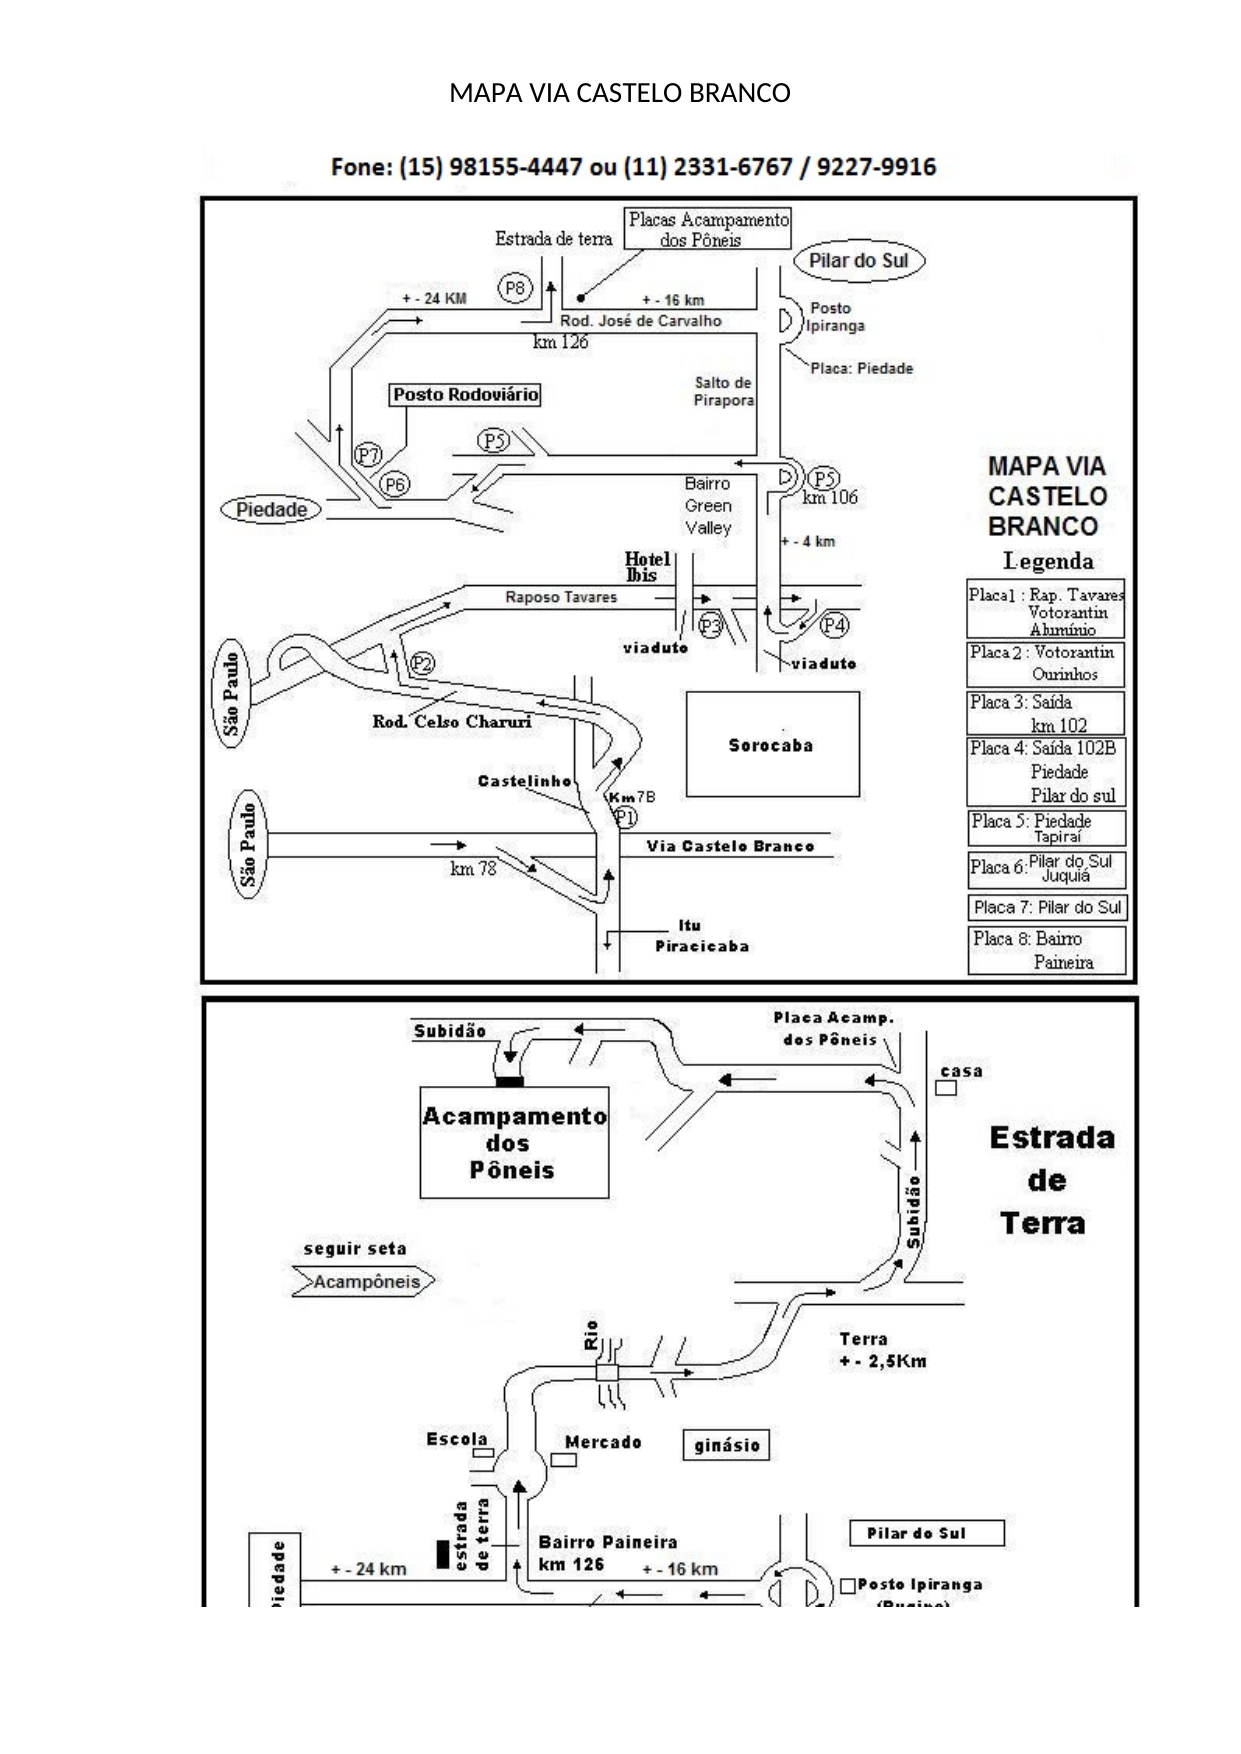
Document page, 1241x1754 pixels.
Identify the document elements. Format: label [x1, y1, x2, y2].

picture [177, 147, 1169, 1607]
